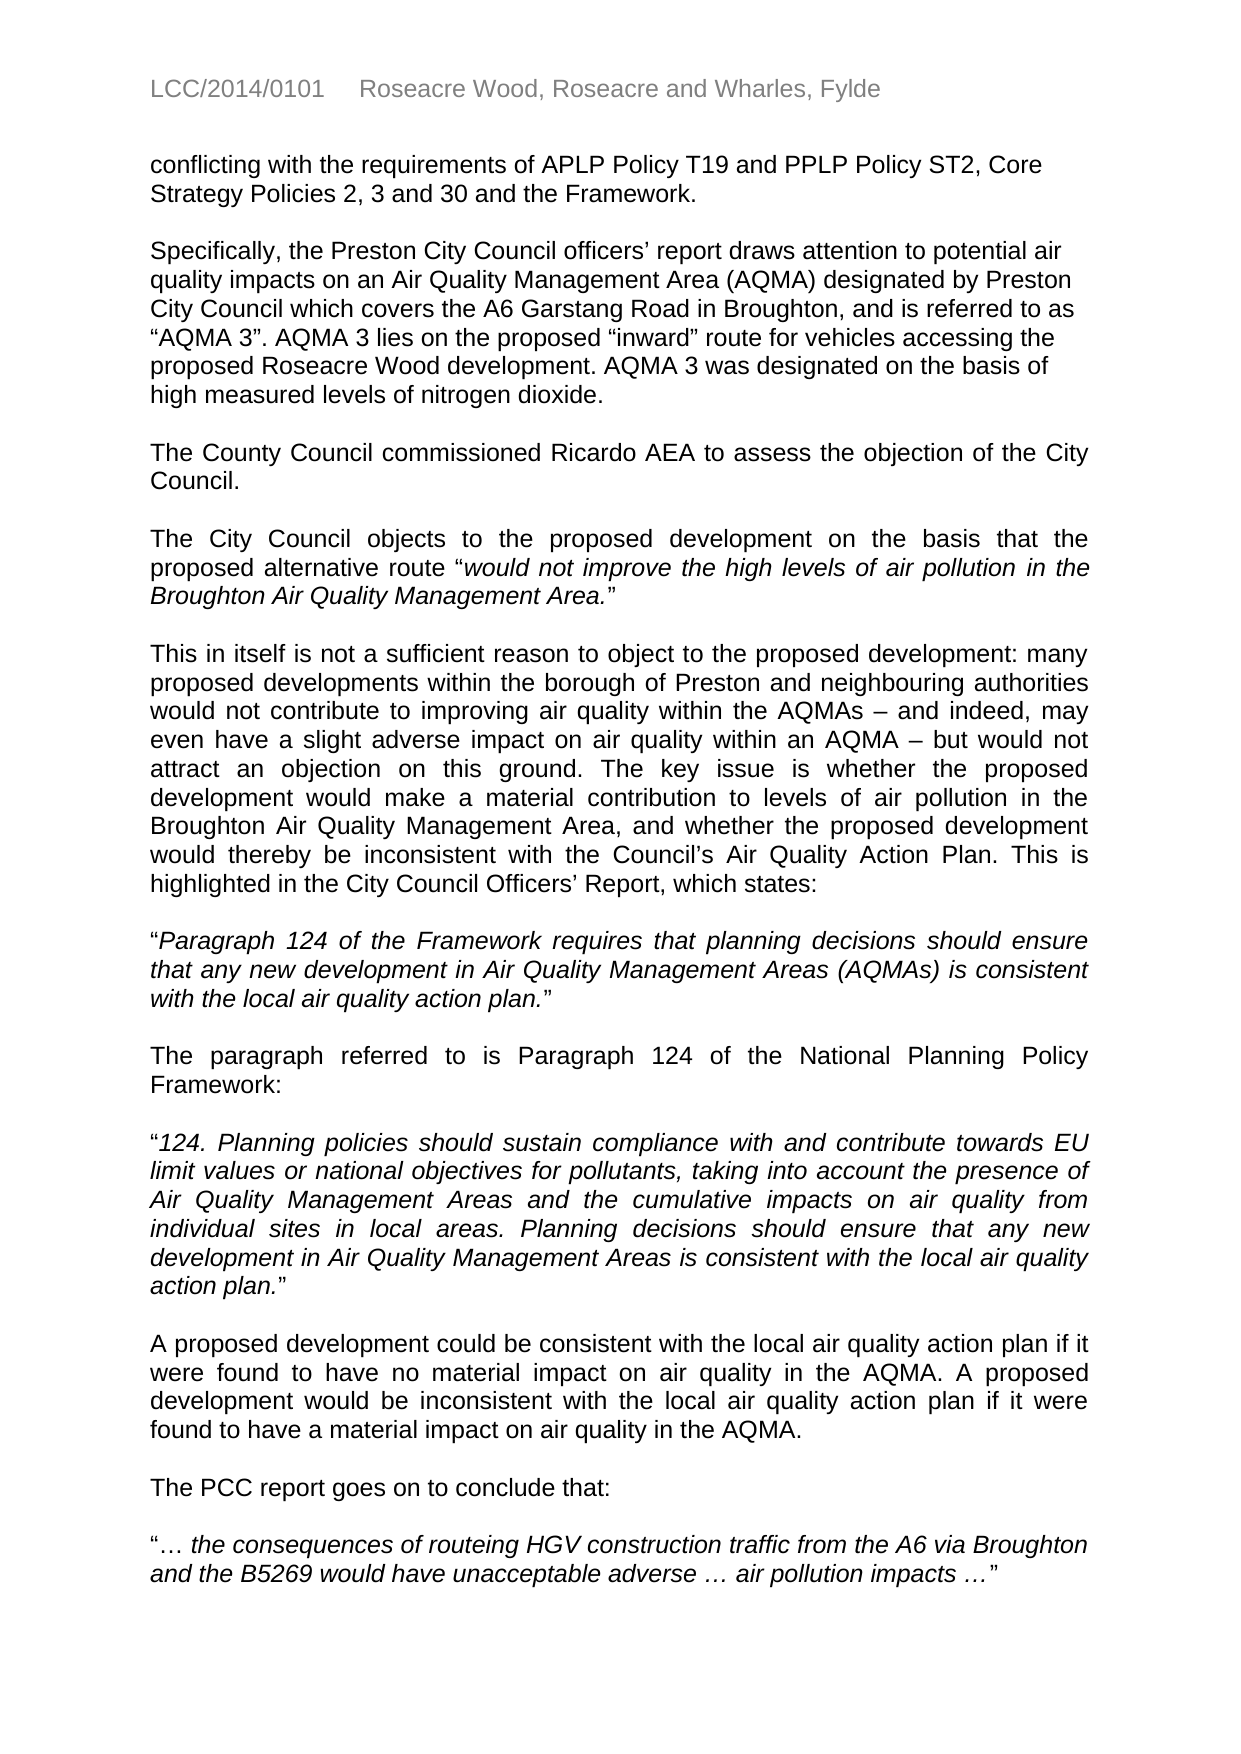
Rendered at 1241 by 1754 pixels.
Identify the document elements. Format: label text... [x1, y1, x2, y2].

text “Paragraph 124 of the Framework requires that planning decisions should ensure that any new development in Air Quality Management Areas (AQMAs) is consistent with the local air quality action plan.” [150, 926, 1090, 1012]
text The County Council commissioned Ricardo AEA to assess the objection of the City Council. [150, 437, 1090, 495]
text The PCC report goes on to conclude that: [150, 1472, 1090, 1501]
text Specifically, the Preston City Council officers’ report draws attention to potential air quality impacts on an Air Quality Management Area (AQMA) designated by Preston City Council which covers the A6 Garstang Road in Broughton, and is referred to as “AQMA 3”. AQMA 3 lies on the proposed “inward” route for vehicles accessing the proposed Roseacre Wood development. AQMA 3 was designated on the basis of high measured levels of nitrogen dioxide. [150, 236, 1090, 409]
text This in itself is not a sufficient reason to object to the proposed development: many proposed developments within the borough of Preston and neighbouring authorities would not contribute to improving air quality within the AQMAs – and indeed, may even have a slight adverse impact on air quality within an AQMA – but would not attract an objection on this ground. The key issue is whether the proposed development would make a material contribution to levels of air pollution in the Broughton Air Quality Management Area, and whether the proposed development would thereby be inconsistent with the Council’s Air Quality Action Plan. This is highlighted in the City Council Officers’ Report, which states: [150, 639, 1090, 897]
text “… the consequences of routeing HGV construction traffic from the A6 via Broughton and the B5269 would have unacceptable adverse … air pollution impacts …” [150, 1530, 1090, 1587]
text “124. Planning policies should sustain compliance with and contribute towards EU limit values or national objectives for pollutants, taking into account the presence of Air Quality Management Areas and the cumulative impacts on air quality from individual sites in local areas. Planning decisions should ensure that any new development in Air Quality Management Areas is consistent with the local air quality action plan.” [150, 1127, 1090, 1300]
text The City Council objects to the proposed development on the basis that the proposed alternative route “would not improve the high levels of air pollution in the Broughton Air Quality Management Area.” [150, 524, 1090, 610]
text A proposed development could be consistent with the local air quality action plan if it were found to have no material impact on air quality in the AQMA. A proposed development would be inconsistent with the local air quality action plan if it were found to have a material impact on air quality in the AQMA. [150, 1329, 1090, 1444]
text The paragraph referred to is Paragraph 124 of the National Planning Policy Framework: [150, 1041, 1090, 1099]
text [150, 150, 1090, 207]
